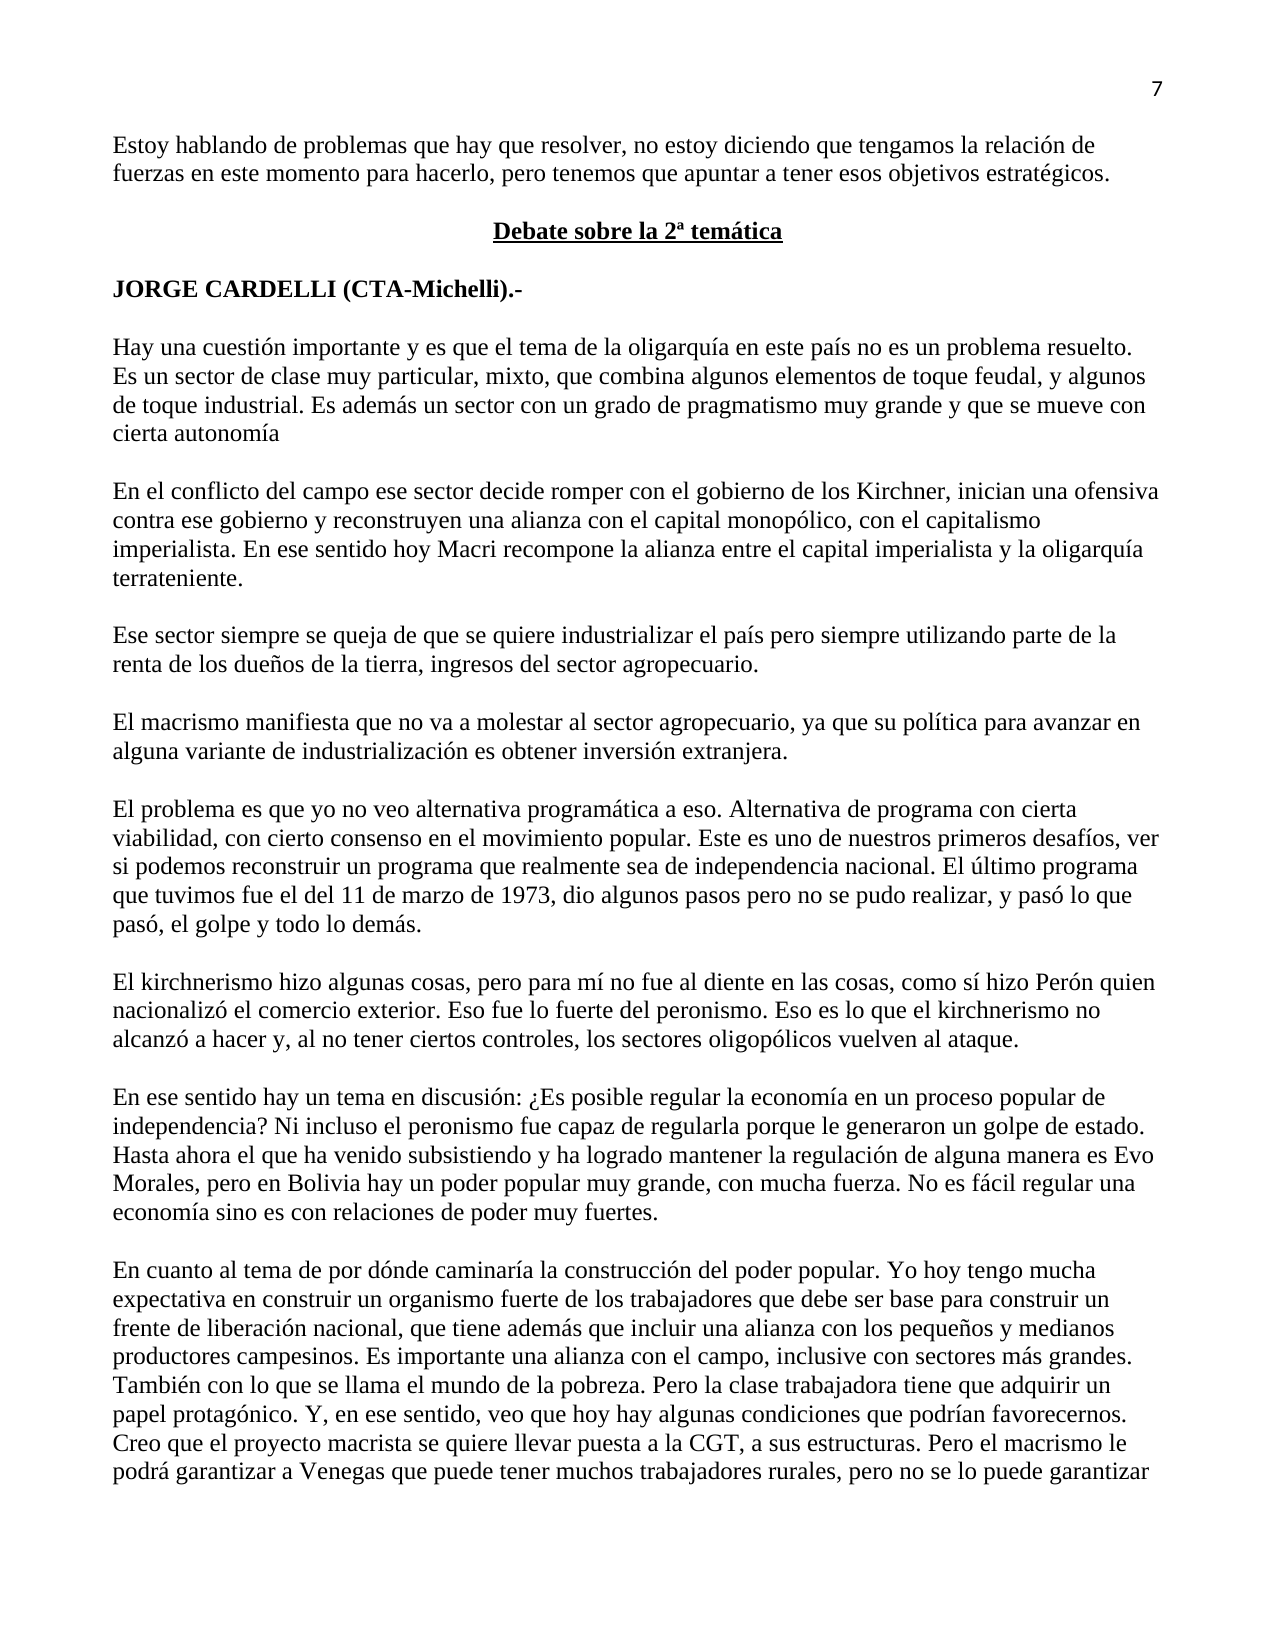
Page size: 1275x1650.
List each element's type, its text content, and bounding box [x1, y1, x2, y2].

text Debate sobre la 2ª temática [112, 216, 1163, 245]
text Ese sector siempre se queja de que se quiere industrializar el país pero siempre utilizando parte de la renta de los dueños de la tierra, ingresos del sector agropecuario. [112, 621, 1163, 678]
text En ese sentido hay un tema en discusión: ¿Es posible regular la economía en un proceso popular de independencia? Ni incluso el peronismo fue capaz de regularla porque le generaron un golpe de estado. Hasta ahora el que ha venido subsistiendo y ha logrado mantener la regulación de alguna manera es Evo Morales, pero en Bolivia hay un poder popular muy grande, con mucha fuerza. No es fácil regular una economía sino es con relaciones de poder muy fuertes. [112, 1082, 1163, 1226]
text El macrismo manifiesta que no va a molestar al sector agropecuario, ya que su política para avanzar en alguna variante de industrialización es obtener inversión extranjera. [112, 707, 1163, 765]
text El kirchnerismo hizo algunas cosas, pero para mí no fue al diente en las cosas, como sí hizo Perón quien nacionalizó el comercio exterior. Eso fue lo fuerte del peronismo. Eso es lo que el kirchnerismo no alcanzó a hacer y, al no tener ciertos controles, los sectores oligopólicos vuelven al ataque. [112, 967, 1163, 1053]
text JORGE CARDELLI (CTA-Michelli).- [112, 274, 1163, 303]
text En el conflicto del campo ese sector decide romper con el gobierno de los Kirchner, inician una ofensiva contra ese gobierno y reconstruyen una alianza con el capital monopólico, con el capitalismo imperialista. En ese sentido hoy Macri recompone la alianza entre el capital imperialista y la oligarquía terrateniente. [112, 476, 1163, 591]
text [112, 1255, 1163, 1485]
text Hay una cuestión importante y es que el tema de la oligarquía en este país no es un problema resuelto. Es un sector de clase muy particular, mixto, que combina algunos elementos de toque feudal, y algunos de toque industrial. Es además un sector con un grado de pragmatismo muy grande y que se mueve con cierta autonomía [112, 332, 1163, 447]
text Estoy hablando de problemas que hay que resolver, no estoy diciendo que tengamos la relación de fuerzas en este momento para hacerlo, pero tenemos que apuntar a tener esos objetivos estratégicos. [112, 130, 1163, 187]
text El problema es que yo no veo alternativa programática a eso. Alternativa de programa con cierta viabilidad, con cierto consenso en el movimiento popular. Este es uno de nuestros primeros desafíos, ver si podemos reconstruir un programa que realmente sea de independencia nacional. El último programa que tuvimos fue el del 11 de marzo de 1973, dio algunos pasos pero no se pudo realizar, y pasó lo que pasó, el golpe y todo lo demás. [112, 794, 1163, 938]
